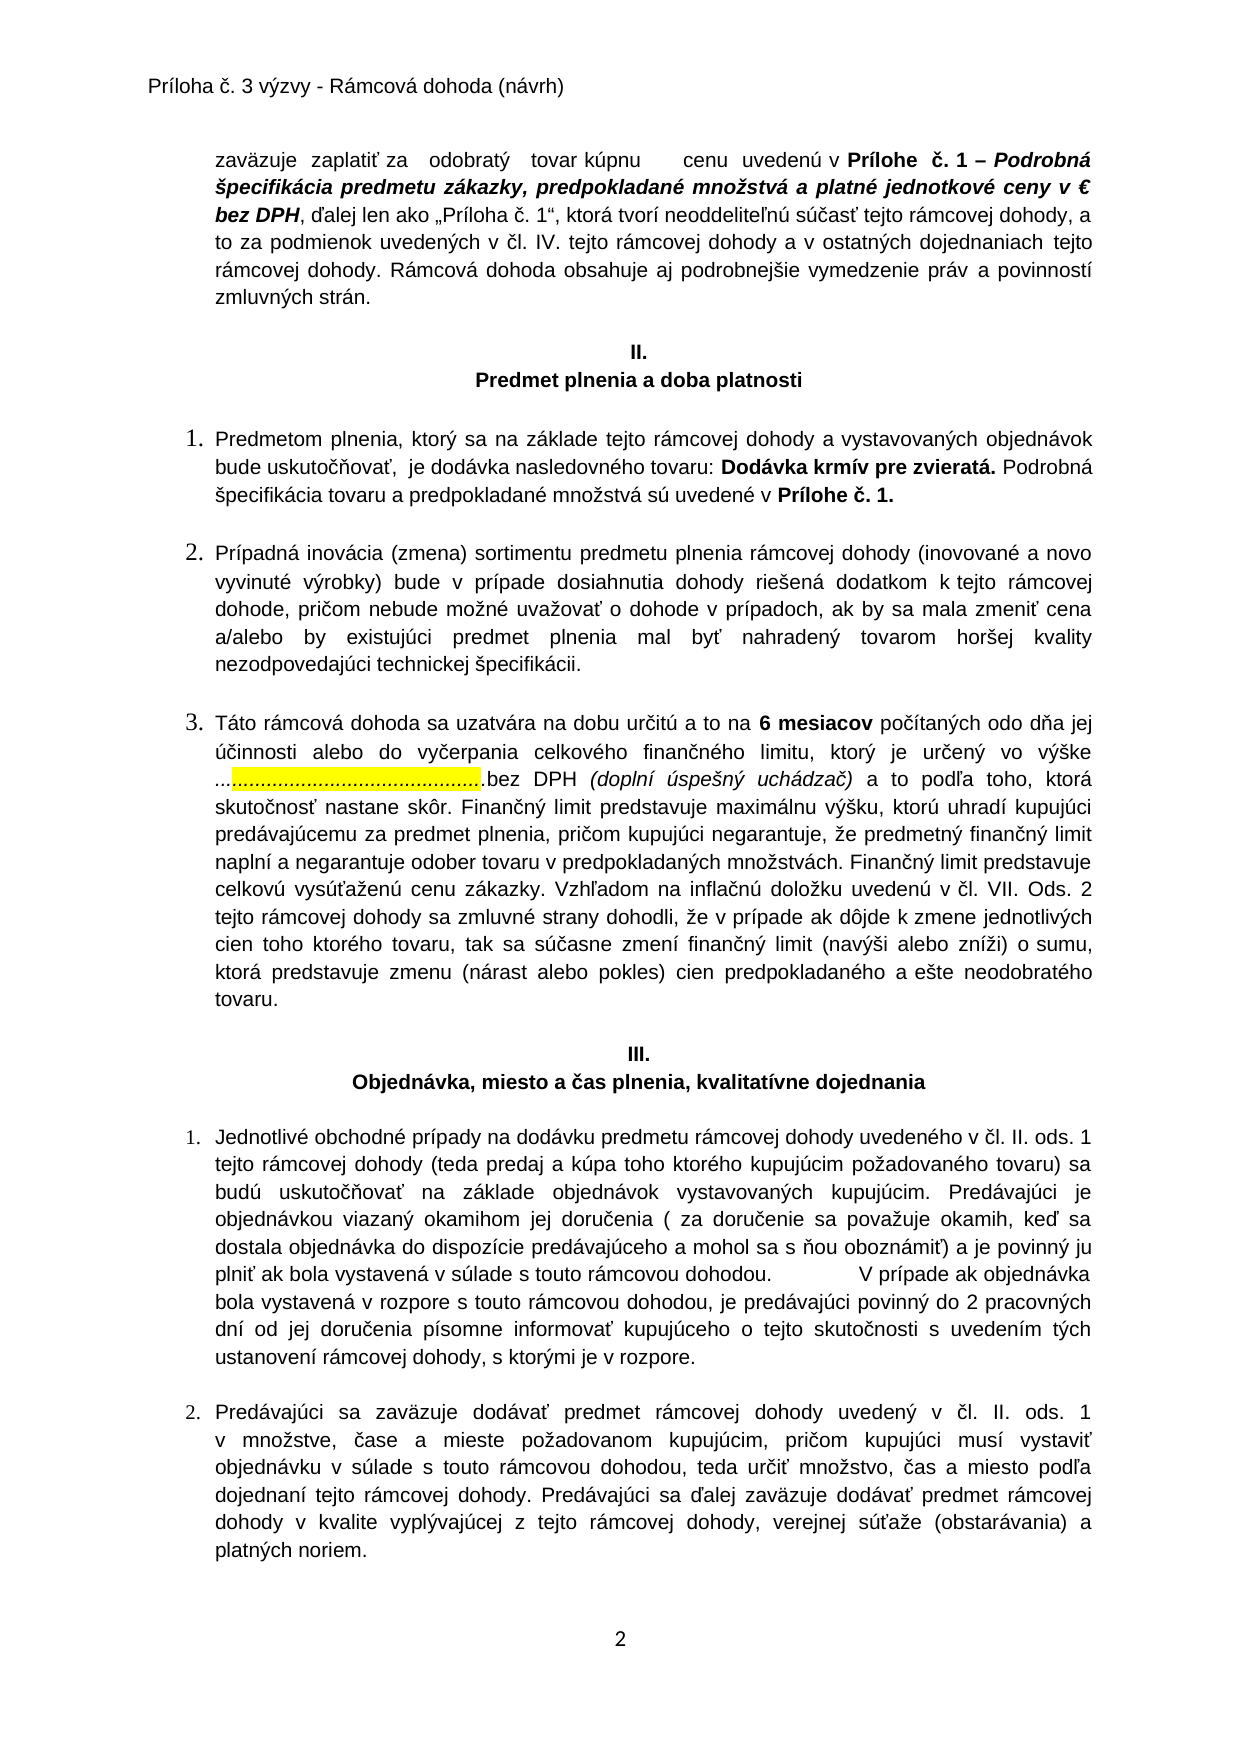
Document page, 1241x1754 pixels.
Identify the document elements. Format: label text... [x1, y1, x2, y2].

list Jednotlivé obchodné prípady na dodávku predmetu rámcovej dohody uvedeného v čl. II. ods. 1 tejto rámcovej dohody (teda predaj a kúpa toho ktorého kupujúcim požadovaného tovaru) sa budú uskutočňovať na základe objednávok vystavovaných kupujúcim. Predávajúci je objednávkou viazaný okamihom jej doručenia ( za doručenie sa považuje okamih, keď sa dostala objednávka do dispozície predávajúceho a mohol sa s ňou oboznámiť) a je povinný ju plniť ak bola vystavená v súlade s touto rámcovou dohodou. V prípade ak objednávka bola vystavená v rozpore s touto rámcovou dohodou, je predávajúci povinný do 2 pracovných dní od jej doručenia písomne informovať kupujúceho o tejto skutočnosti s uvedením tých ustanovení rámcovej dohody, s ktorými je v rozpore. [185, 1124, 1093, 1369]
text Predmet plnenia a doba platnosti [185, 368, 1093, 392]
list Prípadná inovácia (zmena) sortimentu predmetu plnenia rámcovej dohody (inovované a novo vyvinuté výrobky) bude v prípade dosiahnutia dohody riešená dodatkom k tejto rámcovej dohode, pričom nebude možné uvažovať o dohode v prípadoch, ak by sa mala zmeniť cena a/alebo by existujúci predmet plnenia mal byť nahradený tovarom horšej kvality nezodpovedajúci technickej špecifikácii. [185, 537, 1093, 676]
text Objednávka, miesto a čas plnenia, kvalitatívne dojednania [185, 1069, 1093, 1093]
text II. [185, 340, 1093, 364]
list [185, 148, 1093, 309]
list Predmetom plnenia, ktorý sa na základe tejto rámcovej dohody a vystavovaných objednávok bude uskutočňovať, je dodávka nasledovného tovaru: Dodávka krmív pre zvieratá. Podrobná špecifikácia tovaru a predpokladané množstvá sú uvedené v Prílohe č. 1. [185, 423, 1093, 506]
list Predávajúci sa zaväzuje dodávať predmet rámcovej dohody uvedený v čl. II. ods. 1 v množstve, čase a mieste požadovanom kupujúcim, pričom kupujúci musí vystaviť objednávku v súlade s touto rámcovou dohodou, teda určiť množstvo, čas a miesto podľa dojednaní tejto rámcovej dohody. Predávajúci sa ďalej zaväzuje dodávať predmet rámcovej dohody v kvalite vyplývajúcej z tejto rámcovej dohody, verejnej súťaže (obstarávania) a platných noriem. [185, 1400, 1093, 1561]
text III. [185, 1042, 1093, 1066]
list Táto rámcová dohoda sa uzatvára na dobu určitú a to na 6 mesiacov počítaných odo dňa jej účinnosti alebo do vyčerpania celkového finančného limitu, ktorý je určený vo výške ...............................................bez DPH (doplní úspešný uchádzač) a to podľa toho, ktorá skutočnosť nastane skôr. Finančný limit predstavuje maximálnu výšku, ktorú uhradí kupujúci predávajúcemu za predmet plnenia, pričom kupujúci negarantuje, že predmetný finančný limit naplní a negarantuje odober tovaru v predpokladaných množstvách. Finančný limit predstavuje celkovú vysúťaženú cenu zákazky. Vzhľadom na inflačnú doložku uvedenú v čl. VII. Ods. 2 tejto rámcovej dohody sa zmluvné strany dohodli, že v prípade ak dôjde k zmene jednotlivých cien toho ktorého tovaru, tak sa súčasne zmení finančný limit (navýši alebo zníži) o sumu, ktorá predstavuje zmenu (nárast alebo pokles) cien predpokladaného a ešte neodobratého tovaru. [185, 707, 1093, 1011]
